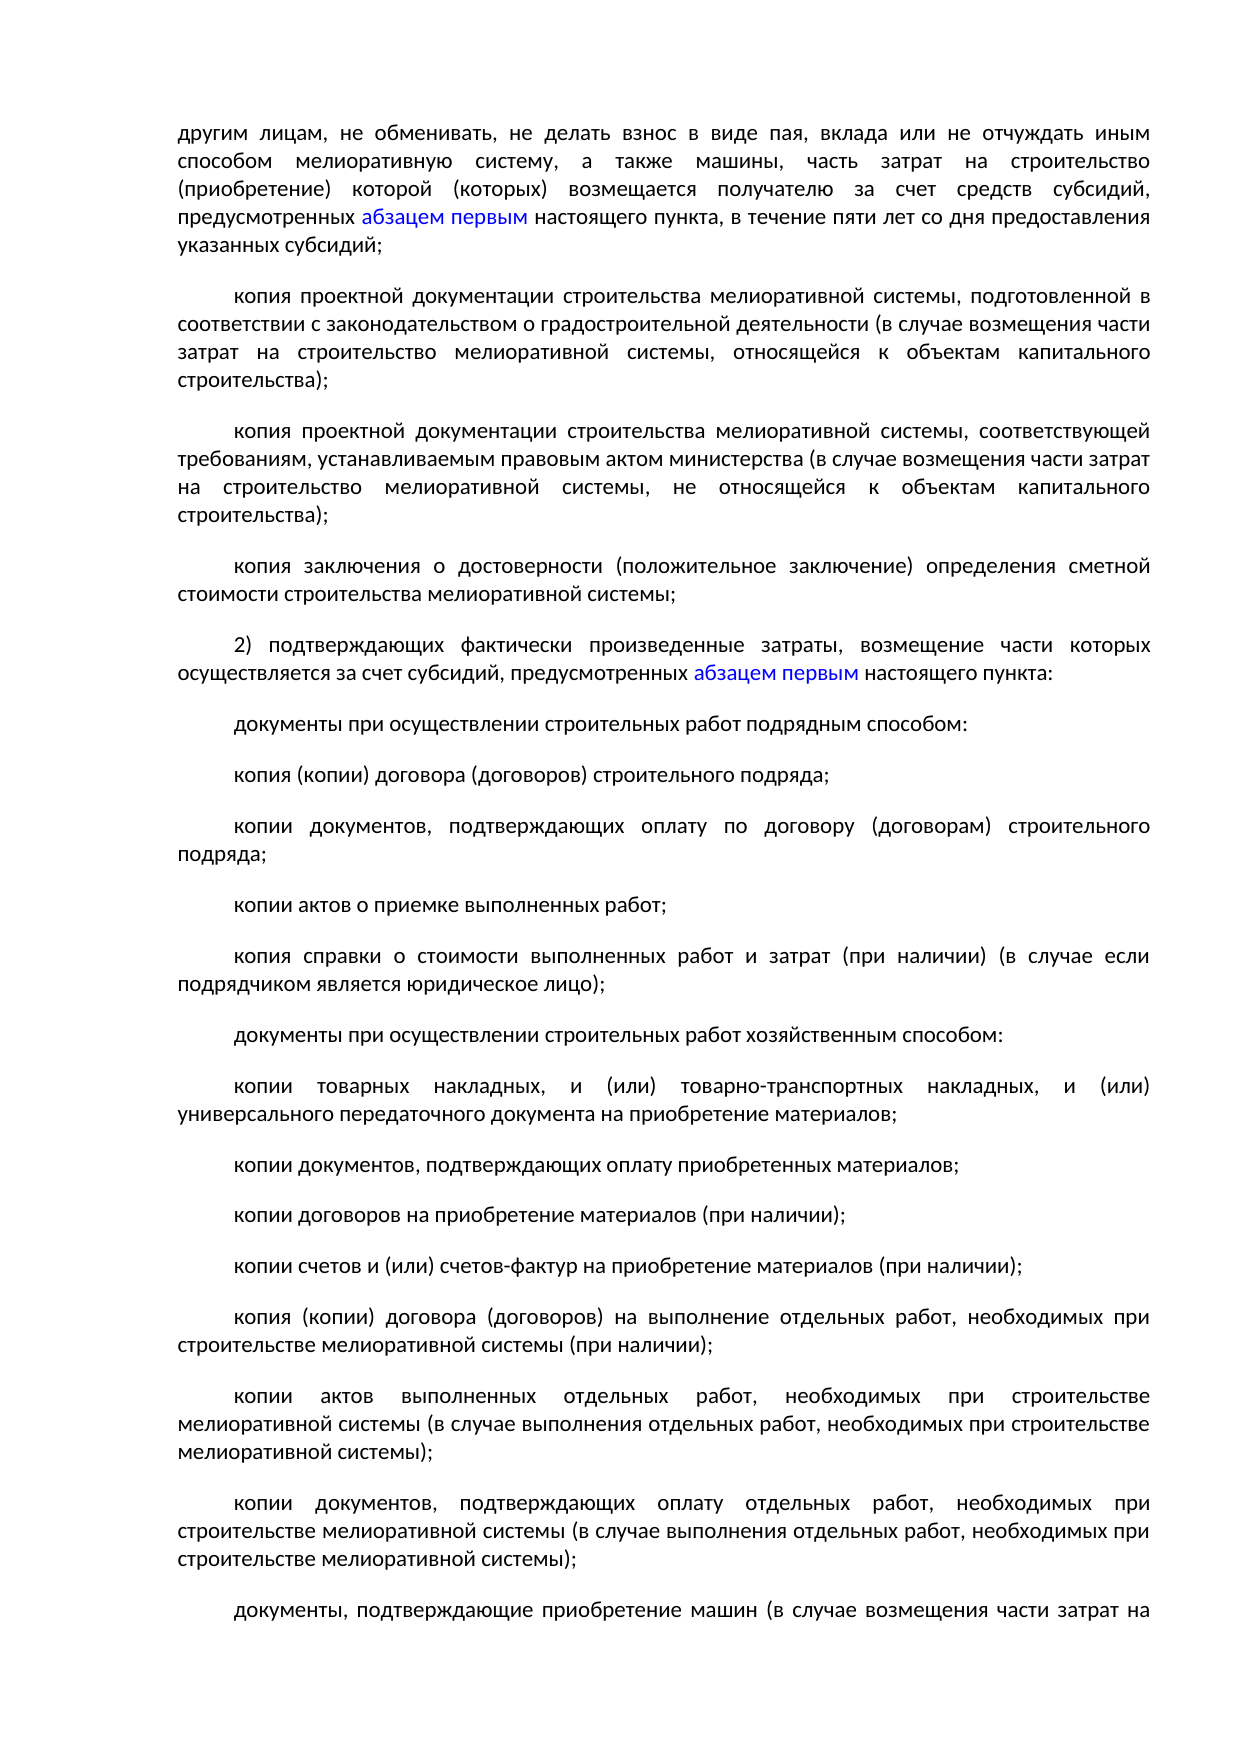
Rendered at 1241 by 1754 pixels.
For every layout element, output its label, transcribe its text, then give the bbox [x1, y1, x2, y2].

text документы при осуществлении строительных работ хозяйственным способом: [177, 1020, 1152, 1048]
text копии счетов и (или) счетов-фактур на приобретение материалов (при наличии); [177, 1252, 1152, 1279]
text копии документов, подтверждающих оплату по договору (договорам) строительного подряда; [177, 811, 1152, 867]
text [177, 118, 1152, 258]
text копии документов, подтверждающих оплату отдельных работ, необходимых при строительстве мелиоративной системы (в случае выполнения отдельных работ, необходимых при строительстве мелиоративной системы); [177, 1488, 1152, 1572]
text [177, 1595, 1152, 1623]
text копия проектной документации строительства мелиоративной системы, подготовленной в соответствии с законодательством о градостроительной деятельности (в случае возмещения части затрат на строительство мелиоративной системы, относящейся к объектам капитального строительства); [177, 281, 1152, 393]
text копия проектной документации строительства мелиоративной системы, соответствующей требованиям, устанавливаемым правовым актом министерства (в случае возмещения части затрат на строительство мелиоративной системы, не относящейся к объектам капитального строительства); [177, 416, 1152, 528]
text копии договоров на приобретение материалов (при наличии); [177, 1201, 1152, 1229]
text копия (копии) договора (договоров) строительного подряда; [177, 760, 1152, 788]
text копии товарных накладных, и (или) товарно-транспортных накладных, и (или) универсального передаточного документа на приобретение материалов; [177, 1071, 1152, 1127]
text документы при осуществлении строительных работ подрядным способом: [177, 709, 1152, 737]
text копия (копии) договора (договоров) на выполнение отдельных работ, необходимых при строительстве мелиоративной системы (при наличии); [177, 1302, 1152, 1358]
text копии актов выполненных отдельных работ, необходимых при строительстве мелиоративной системы (в случае выполнения отдельных работ, необходимых при строительстве мелиоративной системы); [177, 1381, 1152, 1466]
text копии документов, подтверждающих оплату приобретенных материалов; [177, 1150, 1152, 1178]
text копии актов о приемке выполненных работ; [177, 890, 1152, 918]
text копия заключения о достоверности (положительное заключение) определения сметной стоимости строительства мелиоративной системы; [177, 551, 1152, 607]
text копия справки о стоимости выполненных работ и затрат (при наличии) (в случае если подрядчиком является юридическое лицо); [177, 941, 1152, 997]
text 2) подтверждающих фактически произведенные затраты, возмещение части которых осуществляется за счет субсидий, предусмотренных абзацем первым настоящего пункта: [177, 630, 1152, 686]
